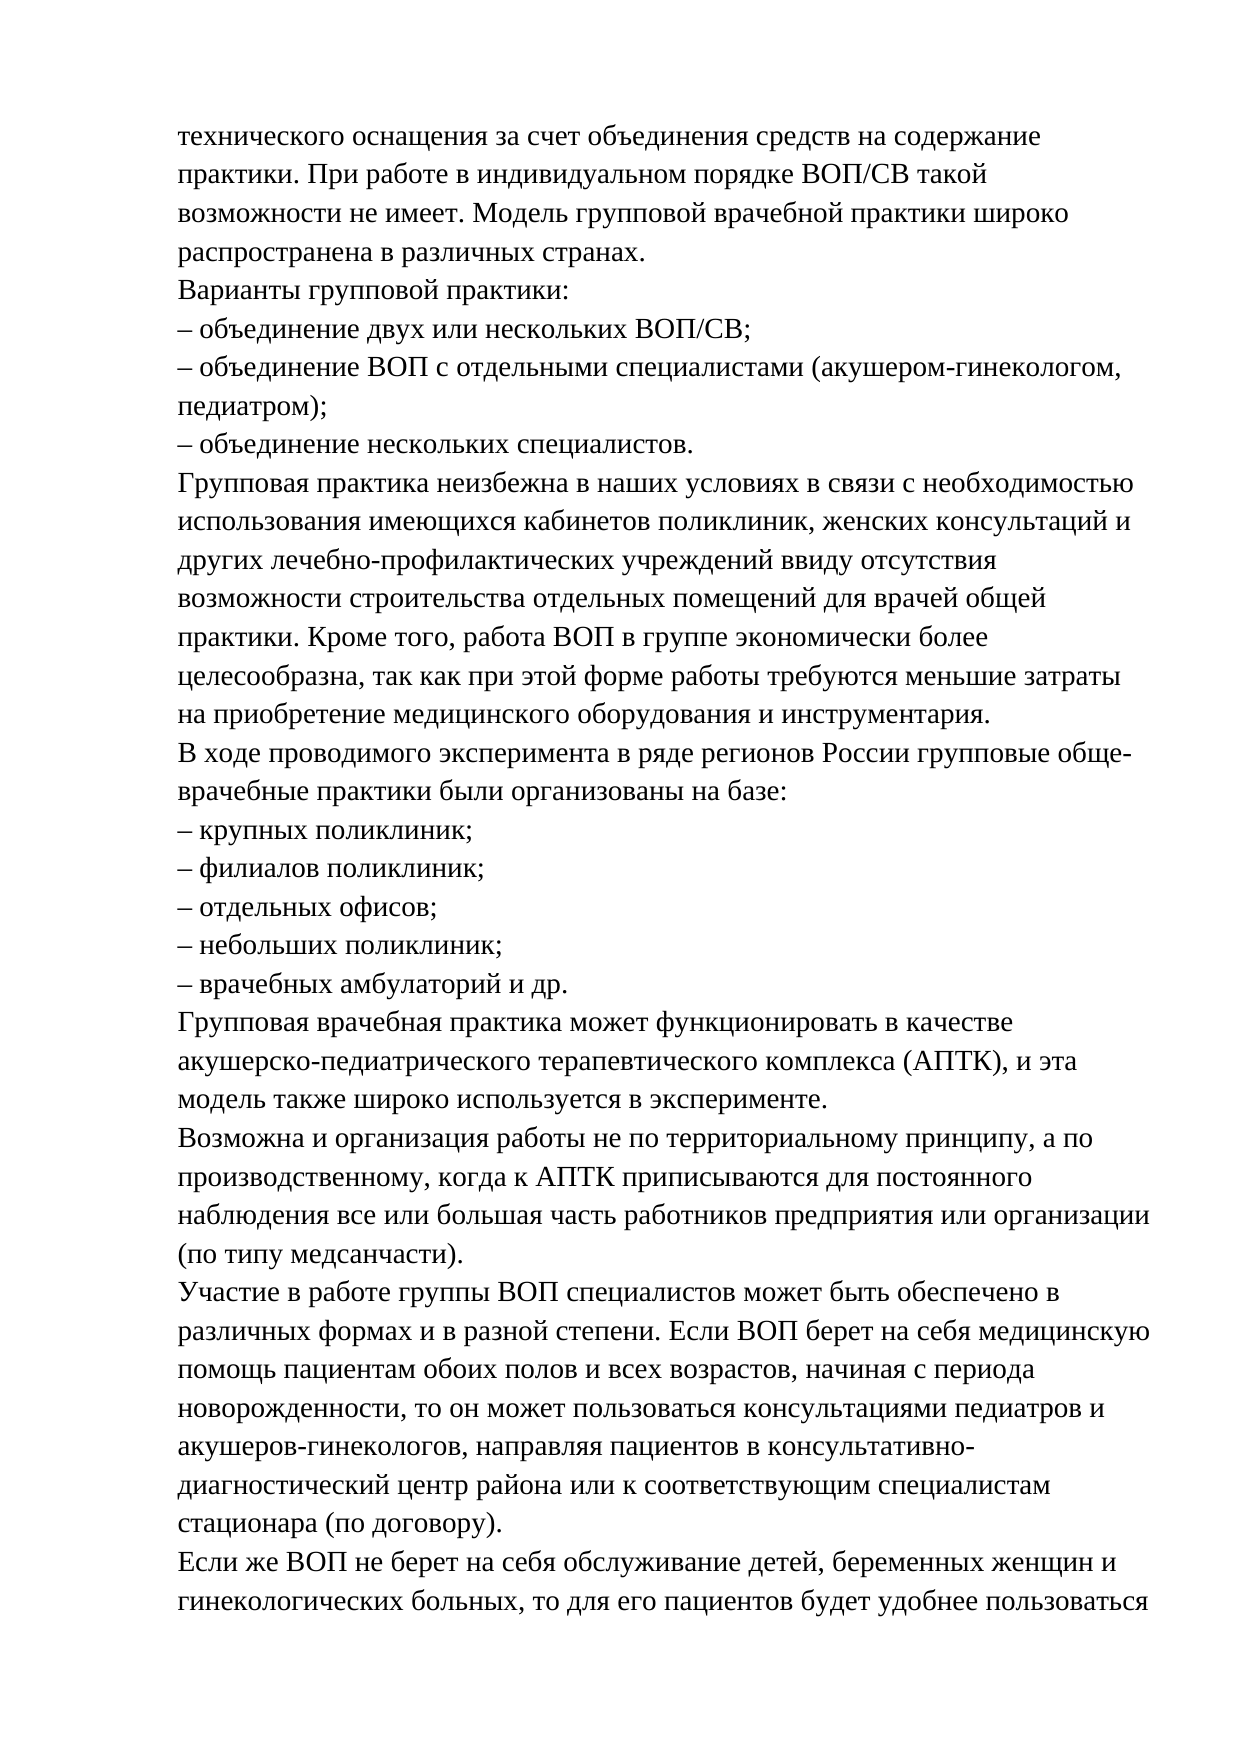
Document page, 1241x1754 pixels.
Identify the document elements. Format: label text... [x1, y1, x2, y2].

text – отдельных офисов; [177, 889, 1152, 922]
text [177, 118, 1152, 267]
text – крупных поликлиник; [177, 812, 1152, 845]
text Участие в работе группы ВОП специалистов может быть обеспечено в различных формах и в разной степени. Если ВОП берет на себя медицинскую помощь пациентам обоих полов и всех возрастов, начиная с периода новорожденности, то он может пользоваться консультациями педиатров и акушеров-гинекологов, направляя пациентов в консультативно-диагностический центр района или к соответствующим специалистам стационара (по договору). [177, 1274, 1152, 1539]
text – объединение нескольких специалистов. [177, 426, 1152, 460]
text Групповая врачебная практика может функционировать в качестве акушерско-педиатрического терапевтического комплекса (АПТК), и эта модель также широко используется в эксперименте. [177, 1004, 1152, 1115]
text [177, 1544, 1152, 1616]
text – объединение двух или нескольких ВОП/СВ; [177, 311, 1152, 344]
text Возможна и организация работы не по территориальному принципу, а по производственному, когда к АПТК приписываются для постоянного наблюдения все или большая часть работников предприятия или организации (по типу медсанчасти). [177, 1120, 1152, 1269]
text Варианты групповой практики: [177, 272, 1152, 306]
text – врачебных амбулаторий и др. [177, 966, 1152, 999]
text – небольших поликлиник; [177, 927, 1152, 961]
text – объединение ВОП с отдельными специалистами (акушером-гинекологом, педиатром); [177, 349, 1152, 421]
text В ходе проводимого эксперимента в ряде регионов России групповые обще-врачебные практики были организованы на базе: [177, 735, 1152, 807]
text Групповая практика неизбежна в наших условиях в связи с необходимостью использования имеющихся кабинетов поликлиник, женских консультаций и других лечебно-профилактических учреждений ввиду отсутствия возможности строительства отдельных помещений для врачей общей практики. Кроме того, работа ВОП в группе экономически более целесообразна, так как при этой форме работы требуются меньшие затраты на приобретение медицинского оборудования и инструментария. [177, 465, 1152, 730]
text – филиалов поликлиник; [177, 850, 1152, 884]
